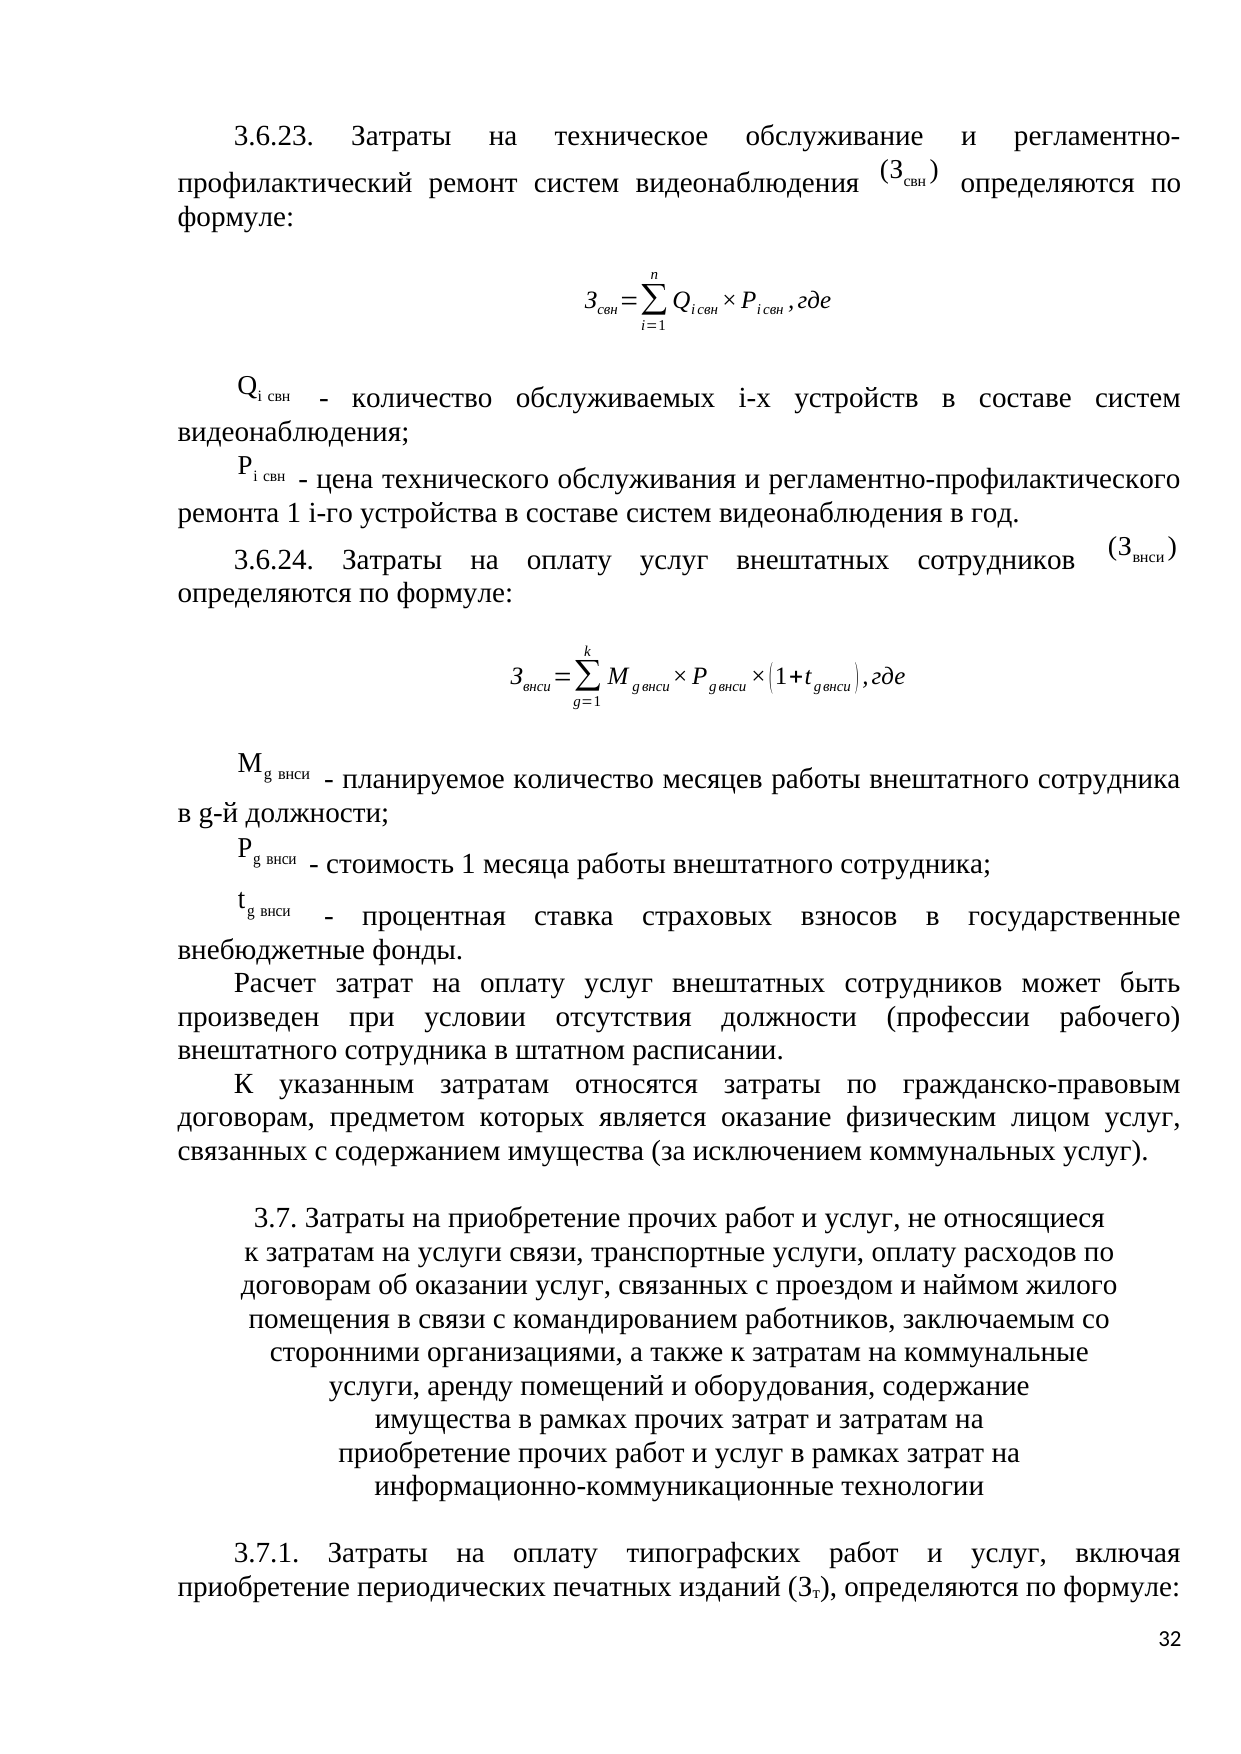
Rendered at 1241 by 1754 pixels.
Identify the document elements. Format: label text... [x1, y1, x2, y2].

text 3.7. Затраты на приобретение прочих работ и услуг, не относящиеся [177, 1200, 1181, 1234]
text договорам об оказании услуг, связанных с проездом и наймом жилого [177, 1267, 1181, 1301]
text к затратам на услуги связи, транспортные услуги, оплату расходов по [177, 1234, 1181, 1267]
text помещения в связи с командированием работников, заключаемым со [177, 1301, 1181, 1334]
text - процентная ставка страховых взносов в государственные внебюджетные фонды. [177, 880, 1181, 965]
text - количество обслуживаемых i-х устройств в составе систем видеонаблюдения; [177, 367, 1181, 447]
text услуги, аренду помещений и оборудования, содержание [177, 1368, 1181, 1401]
text приобретение прочих работ и услуг в рамках затрат на [177, 1435, 1181, 1468]
text информационно-коммуникационные технологии [177, 1468, 1181, 1502]
text 3.6.24. Затраты на оплату услуг внештатных сотрудников определяются по формуле: [177, 528, 1181, 609]
text - планируемое количество месяцев работы внештатного сотрудника в g-й должности; [177, 743, 1181, 828]
text - цена технического обслуживания и регламентно-профилактического ремонта 1 i-го устройства в составе систем видеонаблюдения в год. [177, 447, 1181, 528]
text сторонними организациями, а также к затратам на коммунальные [177, 1334, 1181, 1368]
text 3.7.1. Затраты на оплату типографских работ и услуг, включая приобретение периодических печатных изданий (Зт), определяются по формуле: [177, 1536, 1181, 1603]
text имущества в рамках прочих затрат и затратам на [177, 1401, 1181, 1435]
text - стоимость 1 месяца работы внештатного сотрудника; [177, 828, 1181, 880]
text 3.6.23. Затраты на техническое обслуживание и регламентно-профилактический ремонт систем видеонаблюдения определяются по формуле: [177, 118, 1181, 232]
text К указанным затратам относятся затраты по гражданско-правовым договорам, предметом которых является оказание физическим лицом услуг, связанных с содержанием имущества (за исключением коммунальных услуг). [177, 1066, 1181, 1167]
text Расчет затрат на оплату услуг внештатных сотрудников может быть произведен при условии отсутствия должности (профессии рабочего) внештатного сотрудника в штатном расписании. [177, 965, 1181, 1066]
